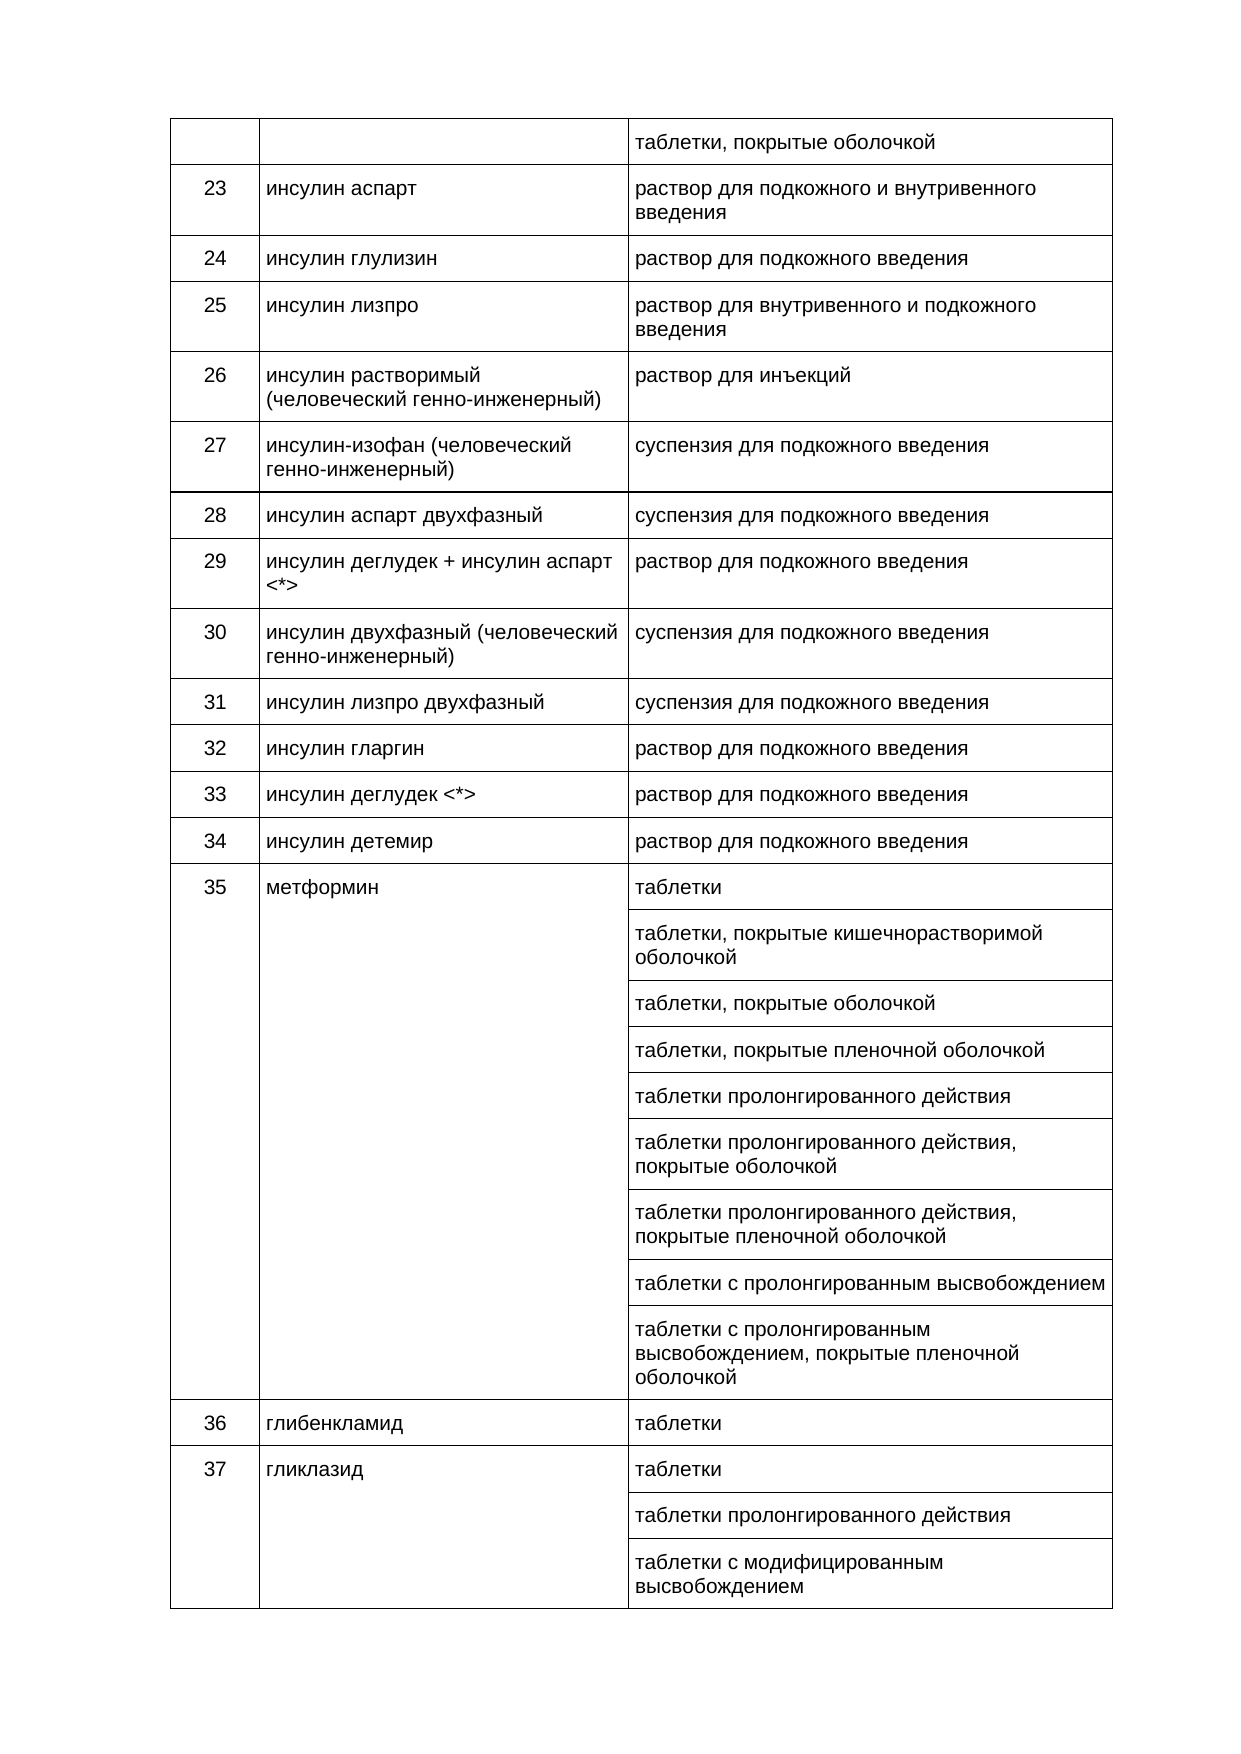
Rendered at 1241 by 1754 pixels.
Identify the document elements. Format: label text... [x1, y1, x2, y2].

table_cell таблетки с пролонгированным высвобождением [629, 1260, 1112, 1305]
table_cell раствор для подкожного введения [629, 236, 1112, 281]
table_cell инсулин лизпро двухфазный [260, 679, 628, 724]
table_cell инсулин лизпро [260, 282, 628, 351]
table_cell 34 [171, 818, 259, 863]
table_cell 36 [171, 1400, 259, 1445]
table_cell таблетки пролонгированного действия [629, 1073, 1112, 1118]
table_cell раствор для подкожного введения [629, 539, 1112, 608]
table_cell метформин [260, 864, 628, 1399]
table_cell гликлазид [260, 1446, 628, 1608]
table_cell 31 [171, 679, 259, 724]
table_cell таблетки пролонгированного действия, покрытые оболочкой [629, 1119, 1112, 1188]
table_cell 24 [171, 236, 259, 281]
table_cell суспензия для подкожного введения [629, 422, 1112, 491]
table_cell раствор для подкожного и внутривенного введения [629, 165, 1112, 234]
table_cell 32 [171, 725, 259, 771]
table_cell инсулин деглудек + инсулин аспарт <*> [260, 539, 628, 608]
table_cell таблетки пролонгированного действия [629, 1493, 1112, 1538]
table_cell 37 [171, 1446, 259, 1608]
table_cell таблетки с модифицированным высвобождением [629, 1539, 1112, 1608]
table_cell раствор для подкожного введения [629, 818, 1112, 863]
table_cell таблетки, покрытые пленочной оболочкой [629, 1027, 1112, 1072]
table_cell 23 [171, 165, 259, 234]
table_cell инсулин деглудек <*> [260, 772, 628, 817]
table_cell глибенкламид [260, 1400, 628, 1445]
table_cell суспензия для подкожного введения [629, 493, 1112, 538]
table_cell 25 [171, 282, 259, 351]
table_cell таблетки [629, 1400, 1112, 1445]
table_cell таблетки [629, 864, 1112, 909]
table_cell 28 [171, 493, 259, 538]
table_cell раствор для инъекций [629, 352, 1112, 421]
table_cell 29 [171, 539, 259, 608]
table_cell суспензия для подкожного введения [629, 609, 1112, 678]
table_cell инсулин аспарт двухфазный [260, 493, 628, 538]
table_cell 30 [171, 609, 259, 678]
table_cell суспензия для подкожного введения [629, 679, 1112, 724]
table_cell таблетки [629, 1446, 1112, 1492]
table_cell инсулин растворимый (человеческий генно-инженерный) [260, 352, 628, 421]
table_cell таблетки, покрытые кишечнорастворимой оболочкой [629, 910, 1112, 979]
table_cell инсулин гларгин [260, 725, 628, 771]
table_cell инсулин-изофан (человеческий генно-инженерный) [260, 422, 628, 491]
table_cell 26 [171, 352, 259, 421]
table_cell инсулин аспарт [260, 165, 628, 234]
table_cell таблетки с пролонгированным высвобождением, покрытые пленочной оболочкой [629, 1306, 1112, 1399]
table_cell инсулин детемир [260, 818, 628, 863]
table_cell таблетки, покрытые оболочкой [629, 119, 1112, 164]
table_cell таблетки, покрытые оболочкой [629, 981, 1112, 1026]
table_cell 35 [171, 864, 259, 1399]
table_cell раствор для подкожного введения [629, 772, 1112, 817]
table_cell раствор для внутривенного и подкожного введения [629, 282, 1112, 351]
table_cell инсулин двухфазный (человеческий генно-инженерный) [260, 609, 628, 678]
table_cell 27 [171, 422, 259, 491]
table_cell таблетки пролонгированного действия, покрытые пленочной оболочкой [629, 1190, 1112, 1259]
table_cell инсулин глулизин [260, 236, 628, 281]
table_cell раствор для подкожного введения [629, 725, 1112, 771]
table_cell 33 [171, 772, 259, 817]
